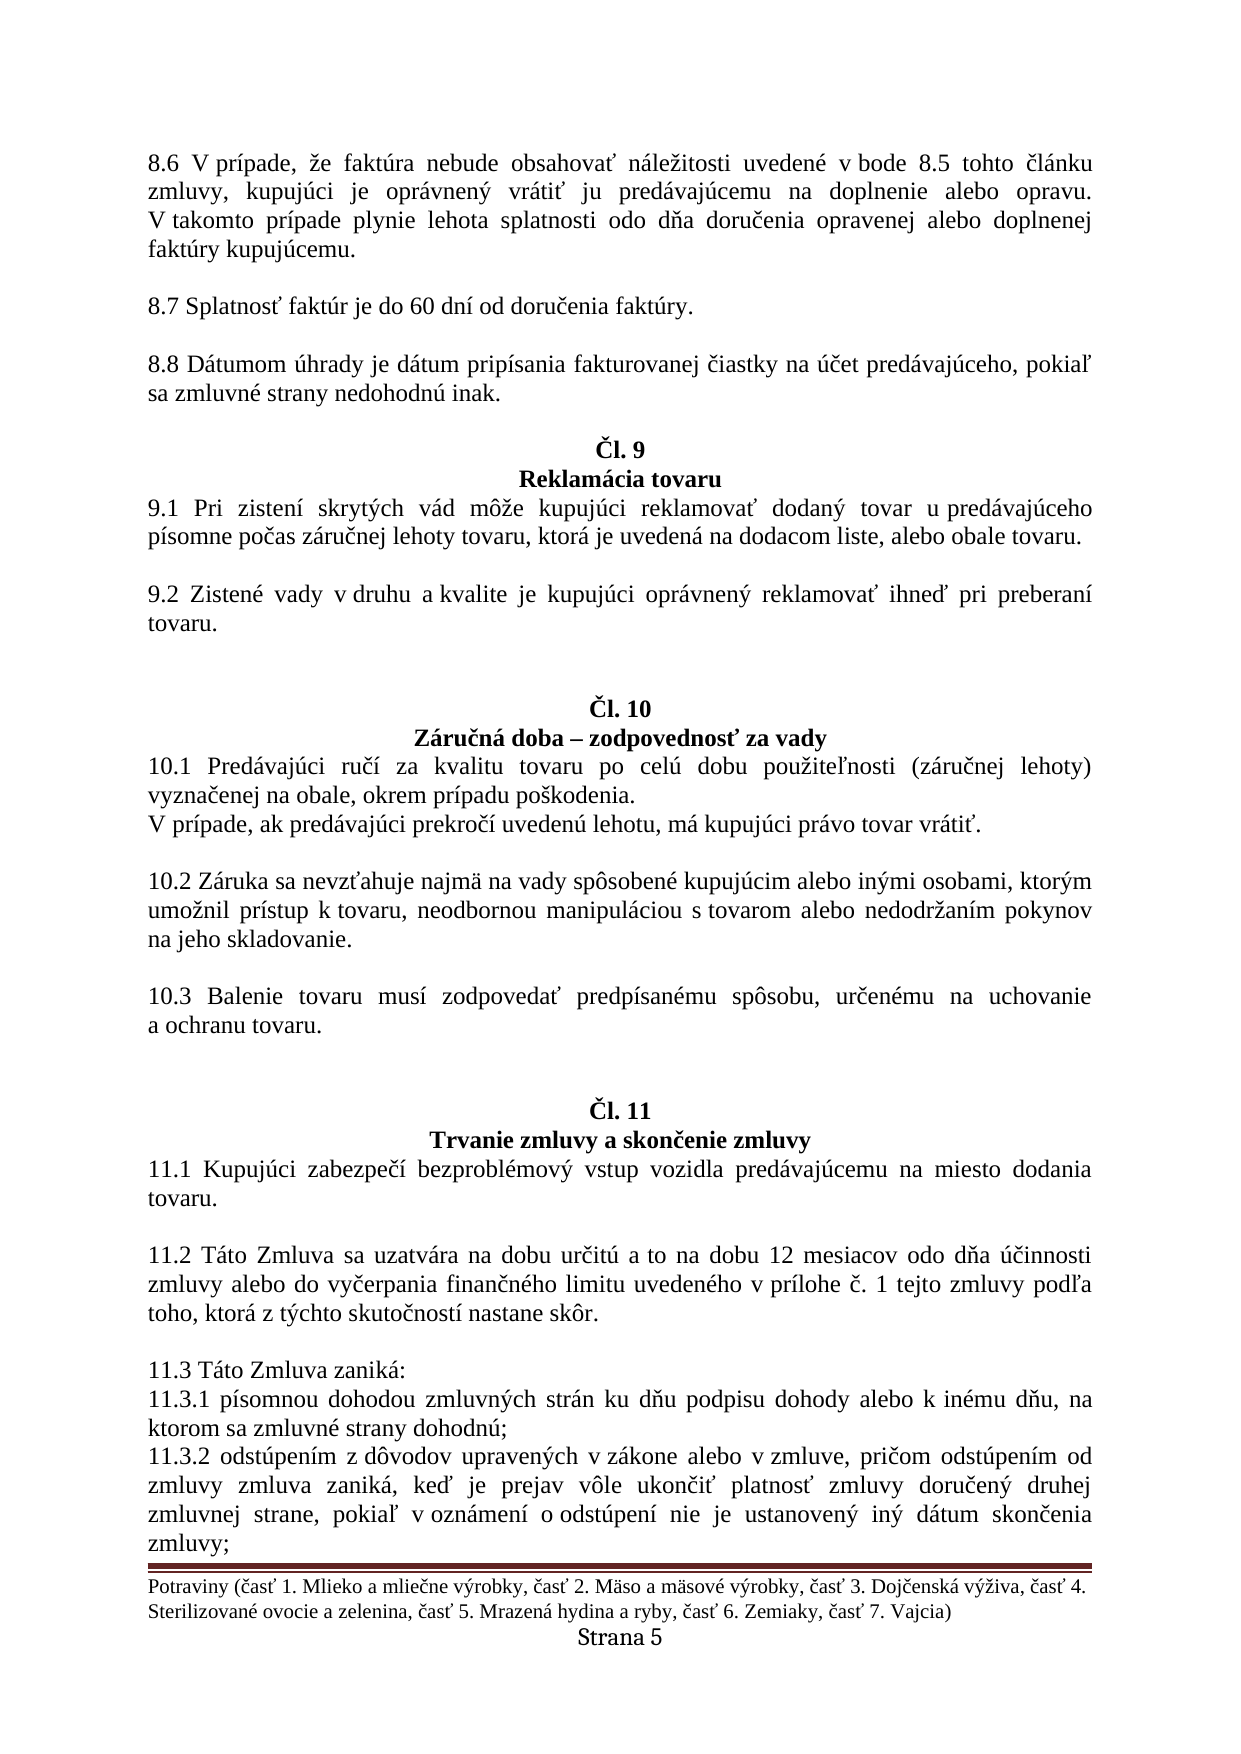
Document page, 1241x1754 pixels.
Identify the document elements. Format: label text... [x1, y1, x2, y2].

list 9.1 Pri zistení skrytých vád môže kupujúci reklamovať dodaný tovar u predávajúceho písomne počas záručnej lehoty tovaru, ktorá je uvedená na dodacom liste, alebo obale tovaru. [148, 493, 1092, 550]
list 11.3 Táto Zmluva zaniká: [148, 1355, 1092, 1384]
list 10.1 Predávajúci ručí za kvalitu tovaru po celú dobu použiteľnosti (záručnej lehoty) vyznačenej na obale, okrem prípadu poškodenia. [148, 751, 1092, 809]
text Záručná doba – zodpovednosť za vady [148, 723, 1092, 751]
text Trvanie zmluvy a skončenie zmluvy [148, 1125, 1092, 1154]
list 10.3 Balenie tovaru musí zodpovedať predpísanému spôsobu, určenému na uchovanie a ochranu tovaru. [148, 981, 1092, 1039]
list 8.6 V prípade, že faktúra nebude obsahovať náležitosti uvedené v bode 8.5 tohto článku zmluvy, kupujúci je oprávnený vrátiť ju predávajúcemu na doplnenie alebo opravu. V takomto prípade plynie lehota splatnosti odo dňa doručenia opravenej alebo doplnenej faktúry kupujúcemu. [148, 148, 1092, 263]
list 9.2 Zistené vady v druhu a kvalite je kupujúci oprávnený reklamovať ihneď pri preberaní tovaru. [148, 579, 1092, 636]
list 8.7 Splatnosť faktúr je do 60 dní od doručenia faktúry. [148, 291, 1092, 320]
list 11.2 Táto Zmluva sa uzatvára na dobu určitú a to na dobu 12 mesiacov odo dňa účinnosti zmluvy alebo do vyčerpania finančného limitu uvedeného v prílohe č. 1 tejto zmluvy podľa toho, ktorá z týchto skutočností nastane skôr. [148, 1240, 1092, 1326]
list 8.8 Dátumom úhrady je dátum pripísania fakturovanej čiastky na účet predávajúceho, pokiaľ sa zmluvné strany nedohodnú inak. [148, 349, 1092, 406]
list 11.1 Kupujúci zabezpečí bezproblémový vstup vozidla predávajúcemu na miesto dodania tovaru. [148, 1154, 1092, 1211]
text Reklamácia tovaru [148, 464, 1092, 493]
list V prípade, ak predávajúci prekročí uvedenú lehotu, má kupujúci právo tovar vrátiť. [148, 809, 1092, 838]
list 11.3.2 odstúpením z dôvodov upravených v zákone alebo v zmluve, pričom odstúpením od zmluvy zmluva zaniká, keď je prejav vôle ukončiť platnosť zmluvy doručený druhej zmluvnej strane, pokiaľ v oznámení o odstúpení nie je ustanovený iný dátum skončenia zmluvy; [148, 1441, 1092, 1556]
list 10.2 Záruka sa nevzťahuje najmä na vady spôsobené kupujúcim alebo inými osobami, ktorým umožnil prístup k tovaru, neodbornou manipuláciou s tovarom alebo nedodržaním pokynov na jeho skladovanie. [148, 866, 1092, 953]
text Čl. 10 [148, 694, 1092, 723]
list 11.3.1 písomnou dohodou zmluvných strán ku dňu podpisu dohody alebo k inému dňu, na ktorom sa zmluvné strany dohodnú; [148, 1384, 1092, 1441]
text Čl. 11 [148, 1096, 1092, 1125]
text Čl. 9 [148, 435, 1092, 464]
